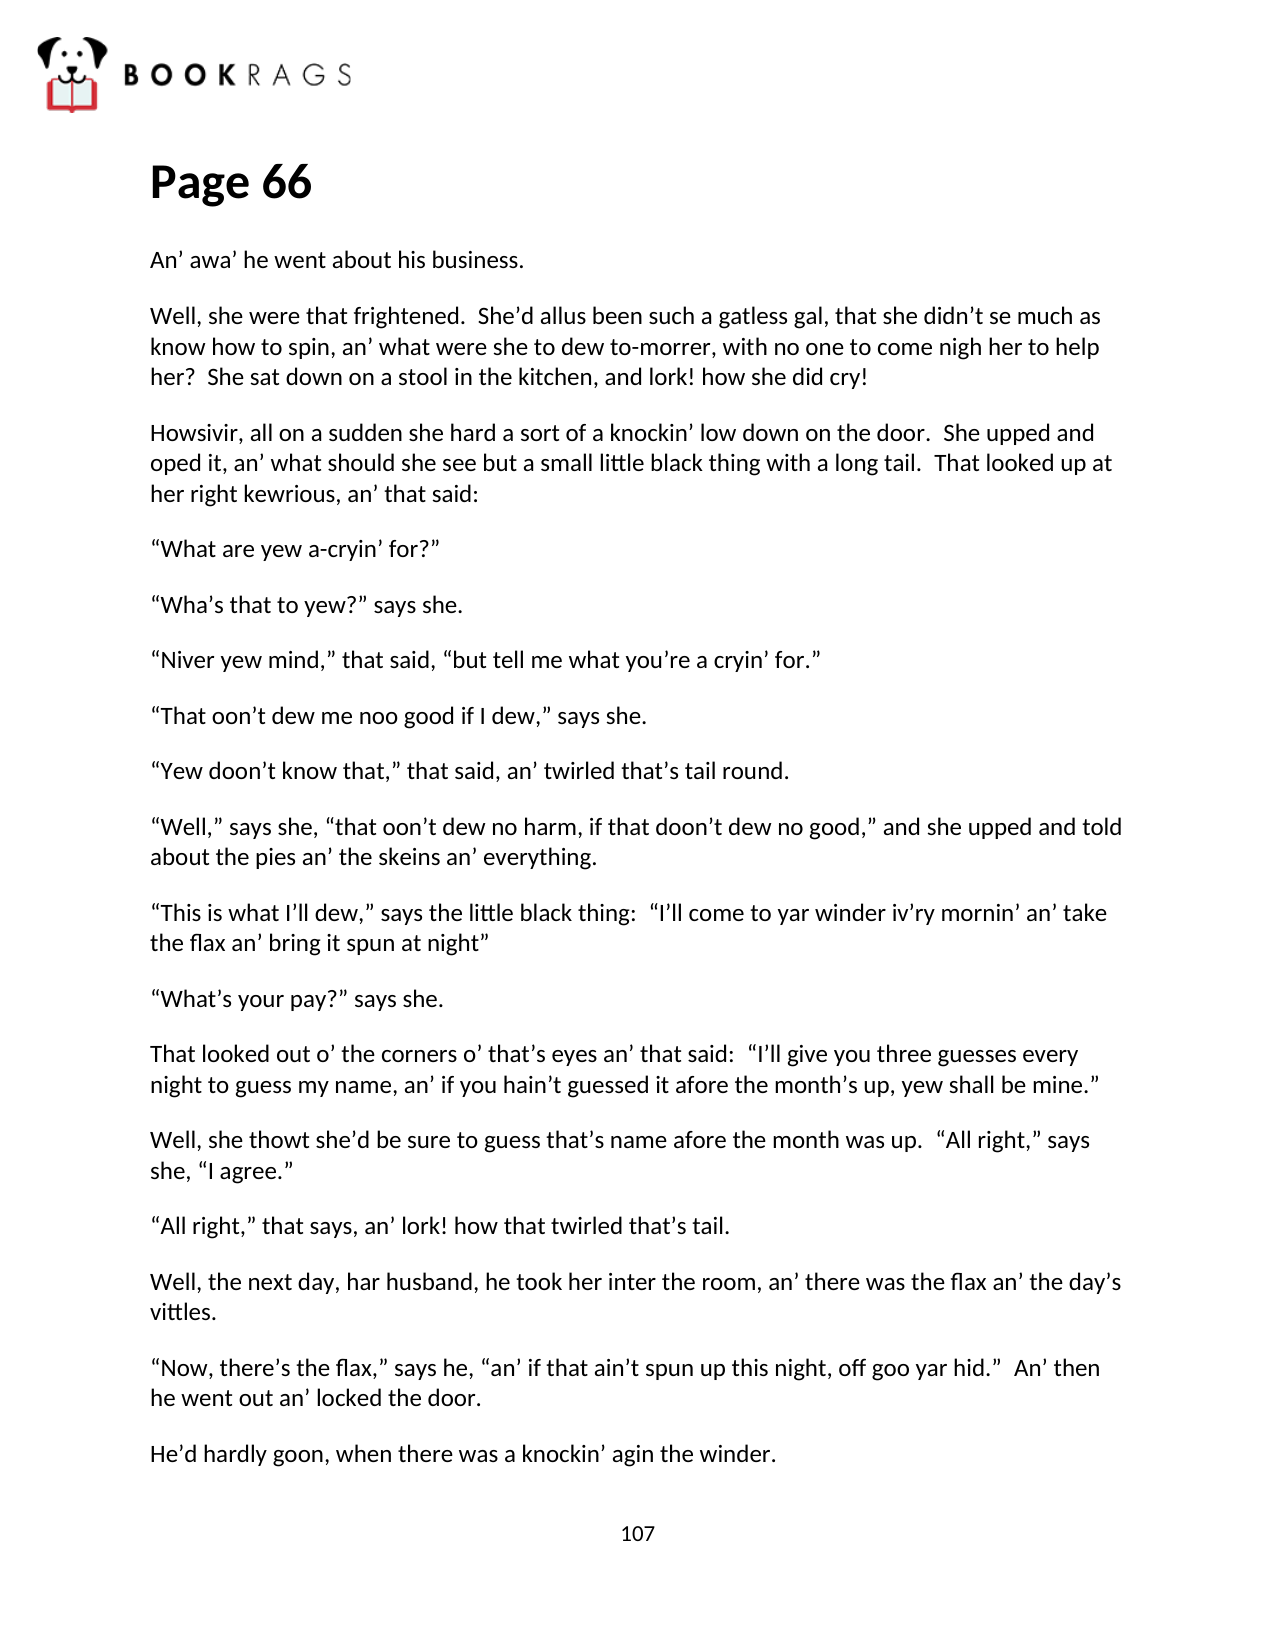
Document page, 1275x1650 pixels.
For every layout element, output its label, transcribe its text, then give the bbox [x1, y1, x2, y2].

text “Niver yew mind,” that said, “but tell me what you’re a cryin’ for.” [150, 644, 1125, 675]
text “Wha’s that to yew?” says she. [150, 589, 1125, 619]
text “Well,” says she, “that oon’t dew no harm, if that doon’t dew no good,” and she upped and told about the pies an’ the skeins an’ everything. [150, 811, 1125, 872]
text That looked out o’ the corners o’ that’s eyes an’ that said: “I’ll give you three guesses every night to guess my name, an’ if you hain’t guessed it afore the month’s up, yew shall be mine.” [150, 1038, 1125, 1099]
text “All right,” that says, an’ lork! how that twirled that’s tail. [150, 1211, 1125, 1241]
text “This is what I’ll dew,” says the little black thing: “I’ll come to yar winder iv’ry mornin’ an’ take the flax an’ bring it spun at night” [150, 897, 1125, 958]
text “What are yew a-cryin’ for?” [150, 533, 1125, 564]
text “That oon’t dew me noo good if I dew,” says she. [150, 700, 1125, 730]
text Page 66 [150, 150, 1125, 211]
text An’ awa’ he went about his business. [150, 244, 1125, 275]
text Well, she thowt she’d be sure to guess that’s name afore the month was up. “All right,” says she, “I agree.” [150, 1124, 1125, 1186]
text Well, she were that frightened. She’d allus been such a gatless gal, that she didn’t se much as know how to spin, an’ what were she to dew to-morrer, with no one to come nigh her to help her? She sat down on a stool in the kitchen, and lork! how she did cry! [150, 300, 1125, 392]
text “Yew doon’t know that,” that said, an’ twirled that’s tail round. [150, 755, 1125, 786]
picture [37, 37, 351, 113]
text “Now, there’s the flax,” says he, “an’ if that ain’t spun up this night, off goo yar hid.” An’ then he went out an’ locked the door. [150, 1352, 1125, 1413]
text Howsivir, all on a sudden she hard a sort of a knockin’ low down on the door. She upped and oped it, an’ what should she see but a small little black thing with a long tail. That looked up at her right kewrious, an’ that said: [150, 417, 1125, 508]
text Well, the next day, har husband, he took her inter the room, an’ there was the flax an’ the day’s vittles. [150, 1266, 1125, 1327]
text “What’s your pay?” says she. [150, 983, 1125, 1013]
text He’d hardly goon, when there was a knockin’ agin the winder. [150, 1438, 1125, 1469]
